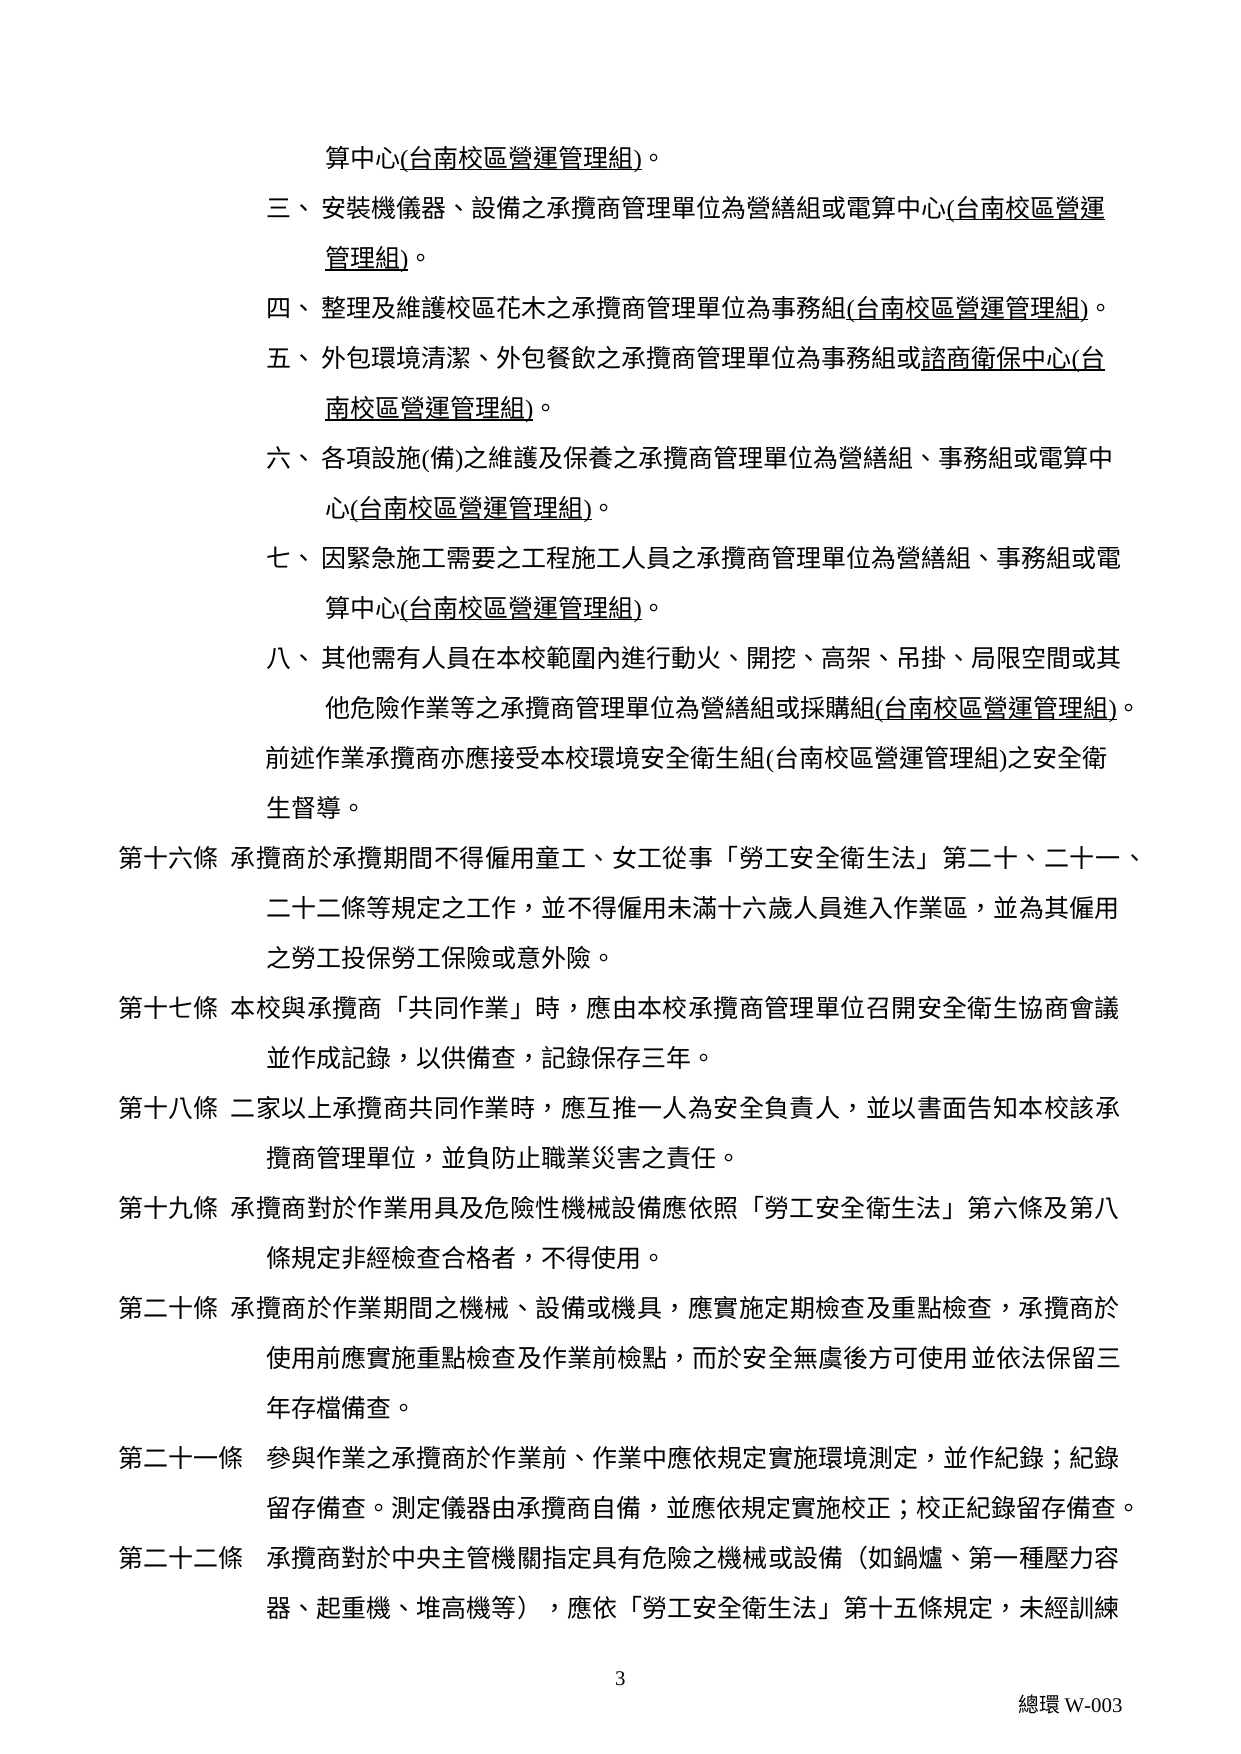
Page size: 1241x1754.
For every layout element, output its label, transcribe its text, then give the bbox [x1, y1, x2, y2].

list 承攬商對於作業用具及危險性機械設備應依照「勞工安全衛生法」第六條及第八條規定非經檢查合格者，不得使用。 [118, 1177, 1122, 1277]
list 參與作業之承攬商於作業前、作業中應依規定實施環境測定，並作紀錄；紀錄留存備查。測定儀器由承攬商自備，並應依規定實施校正；校正紀錄留存備查。 [118, 1427, 1122, 1527]
list 其他需有人員在本校範圍內進行動火、開挖、高架、吊掛、局限空間或其他危險作業等之承攬商管理單位為營繕組或採購組(台南校區營運管理組)。 [266, 627, 1122, 727]
list 二家以上承攬商共同作業時，應互推一人為安全負責人，並以書面告知本校該承攬商管理單位，並負防止職業災害之責任。 [118, 1077, 1122, 1177]
list 承攬商於承攬期間不得僱用童工、女工從事「勞工安全衛生法」第二十、二十一、二十二條等規定之工作，並不得僱用未滿十六歲人員進入作業區，並為其僱用之勞工投保勞工保險或意外險。 [118, 827, 1122, 977]
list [118, 1527, 1122, 1627]
list 前述作業承攬商亦應接受本校環境安全衛生組(台南校區營運管理組)之安全衛生督導。 [266, 727, 1122, 827]
list 各項設施(備)之維護及保養之承攬商管理單位為營繕組、事務組或電算中心(台南校區營運管理組)。 [266, 427, 1122, 527]
list 外包環境清潔、外包餐飲之承攬商管理單位為事務組或諮商衛保中心(台南校區營運管理組)。 [266, 327, 1122, 427]
list 承攬商於作業期間之機械、設備或機具，應實施定期檢查及重點檢查，承攬商於使用前應實施重點檢查及作業前檢點，而於安全無虞後方可使用並依法保留三年存檔備查。 [118, 1277, 1122, 1427]
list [266, 127, 1122, 177]
list 整理及維護校區花木之承攬商管理單位為事務組(台南校區營運管理組)。 [266, 277, 1122, 327]
list 安裝機儀器、設備之承攬商管理單位為營繕組或電算中心(台南校區營運管理組)。 [266, 177, 1122, 277]
list 因緊急施工需要之工程施工人員之承攬商管理單位為營繕組、事務組或電算中心(台南校區營運管理組)。 [266, 527, 1122, 627]
list 本校與承攬商「共同作業」時，應由本校承攬商管理單位召開安全衛生協商會議並作成記錄，以供備查，記錄保存三年。 [118, 977, 1122, 1077]
